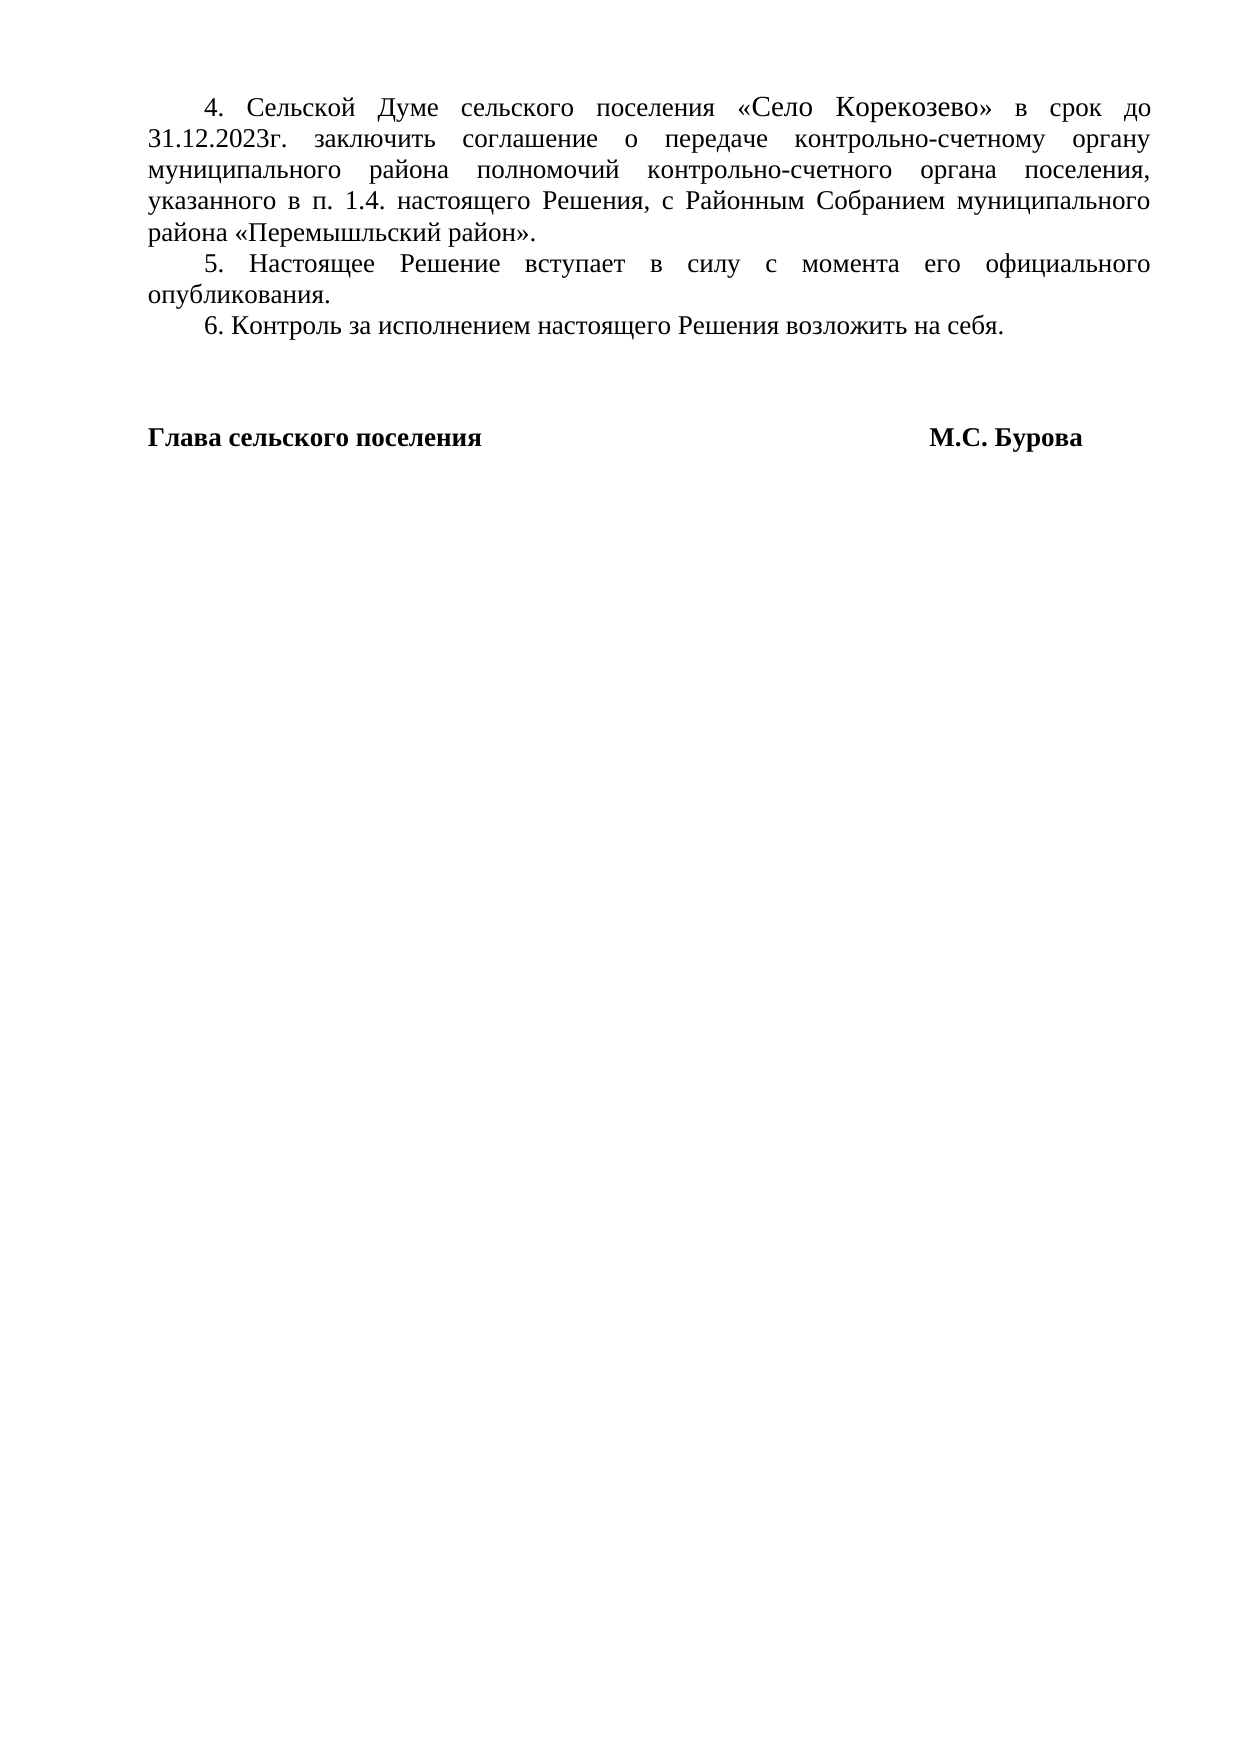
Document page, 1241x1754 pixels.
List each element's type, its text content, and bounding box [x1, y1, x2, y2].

text 6. Контроль за исполнением настоящего Решения возложить на себя. [148, 309, 1152, 340]
text 4. Сельской Думе сельского поселения «Село Корекозево» в срок до 31.12.2023г. заключить соглашение о передаче контрольно-счетному органу муниципального района полномочий контрольно-счетного органа поселения, указанного в п. 1.4. настоящего Решения, с Районным Собранием муниципального района «Перемышльский район». [148, 89, 1152, 247]
text 5. Настоящее Решение вступает в силу с момента его официального опубликования. [148, 247, 1152, 309]
text Глава сельского поселения М.С. Бурова [148, 421, 1152, 452]
